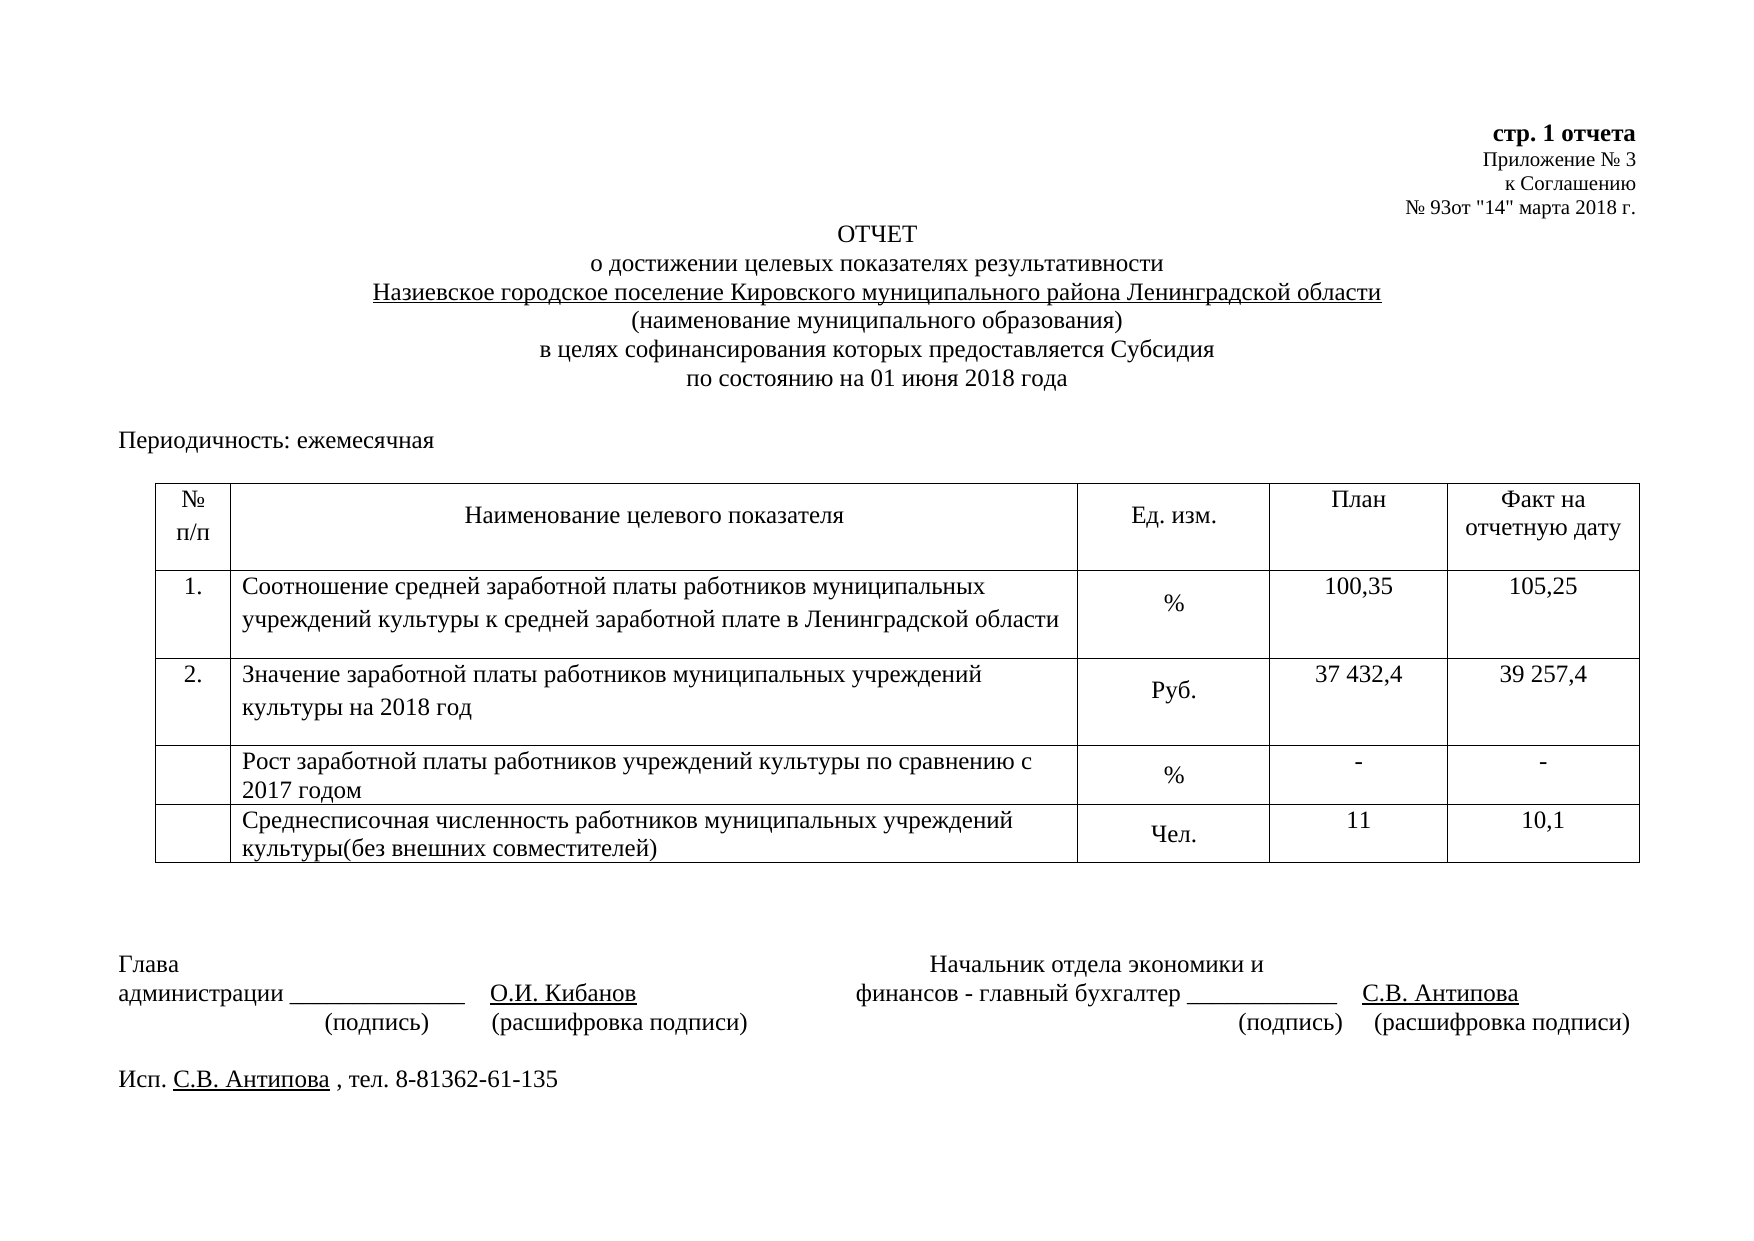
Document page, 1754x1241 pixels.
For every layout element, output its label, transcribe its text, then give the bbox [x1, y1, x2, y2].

text Исп. С.В. Антипова , тел. 8-81362-61-135 [118, 1064, 1636, 1093]
text по состоянию на 01 июня 2018 года [118, 363, 1636, 392]
text Периодичность: ежемесячная [118, 425, 1636, 454]
text стр. 1 отчета [193, 118, 1636, 147]
text (подпись) (расшифровка подписи) (подпись) (расшифровка подписи) [118, 1007, 1636, 1036]
table_cell 39 257,4 [1448, 659, 1639, 745]
table_cell 11 [1270, 805, 1447, 862]
table_cell 2. [156, 659, 230, 745]
text о достижении целевых показателях результативности [118, 248, 1636, 277]
table_cell Соотношение средней заработной платы работников муниципальных учреждений культуры к средней заработной плате в Ленинградской области [231, 571, 1077, 658]
table_cell - [1448, 746, 1639, 804]
text № 93от "14" марта 2018 г. [118, 195, 1636, 219]
text администрации ______________ О.И. Кибанов финансов - главный бухгалтер ____________ С.В. Антипова [118, 978, 1636, 1007]
text Глава Начальник отдела экономики и [118, 949, 1636, 978]
table_cell - [1270, 746, 1447, 804]
table_cell Значение заработной платы работников муниципальных учреждений культуры на 2018 год [231, 659, 1077, 745]
table_cell % [1078, 746, 1269, 804]
table_header План [1270, 484, 1447, 570]
table_cell [156, 805, 230, 862]
table_cell 100,35 [1270, 571, 1447, 658]
text Назиевское городское поселение Кировского муниципального района Ленинградской области [118, 277, 1636, 305]
text в целях софинансирования которых предоставляется Субсидия [118, 334, 1636, 363]
table_header Ед. изм. [1078, 484, 1269, 570]
table_cell [156, 746, 230, 804]
text Приложение № 3 [118, 147, 1636, 171]
table_cell Среднесписочная численность работников муниципальных учреждений культуры(без внешних совместителей) [231, 805, 1077, 862]
text к Соглашению [118, 171, 1636, 195]
table_cell % [1078, 571, 1269, 658]
table_cell 105,25 [1448, 571, 1639, 658]
table_header Факт на отчетную дату [1448, 484, 1639, 570]
table_cell 10,1 [1448, 805, 1639, 862]
table_cell 37 432,4 [1270, 659, 1447, 745]
table_cell 1. [156, 571, 230, 658]
table_cell Руб. [1078, 659, 1269, 745]
table_cell Чел. [1078, 805, 1269, 862]
table_header № п/п [156, 484, 230, 570]
text ОТЧЕТ [118, 219, 1636, 248]
table_header Наименование целевого показателя [231, 484, 1077, 570]
text (наименование муниципального образования) [118, 305, 1636, 334]
table_cell Рост заработной платы работников учреждений культуры по сравнению с 2017 годом [231, 746, 1077, 804]
